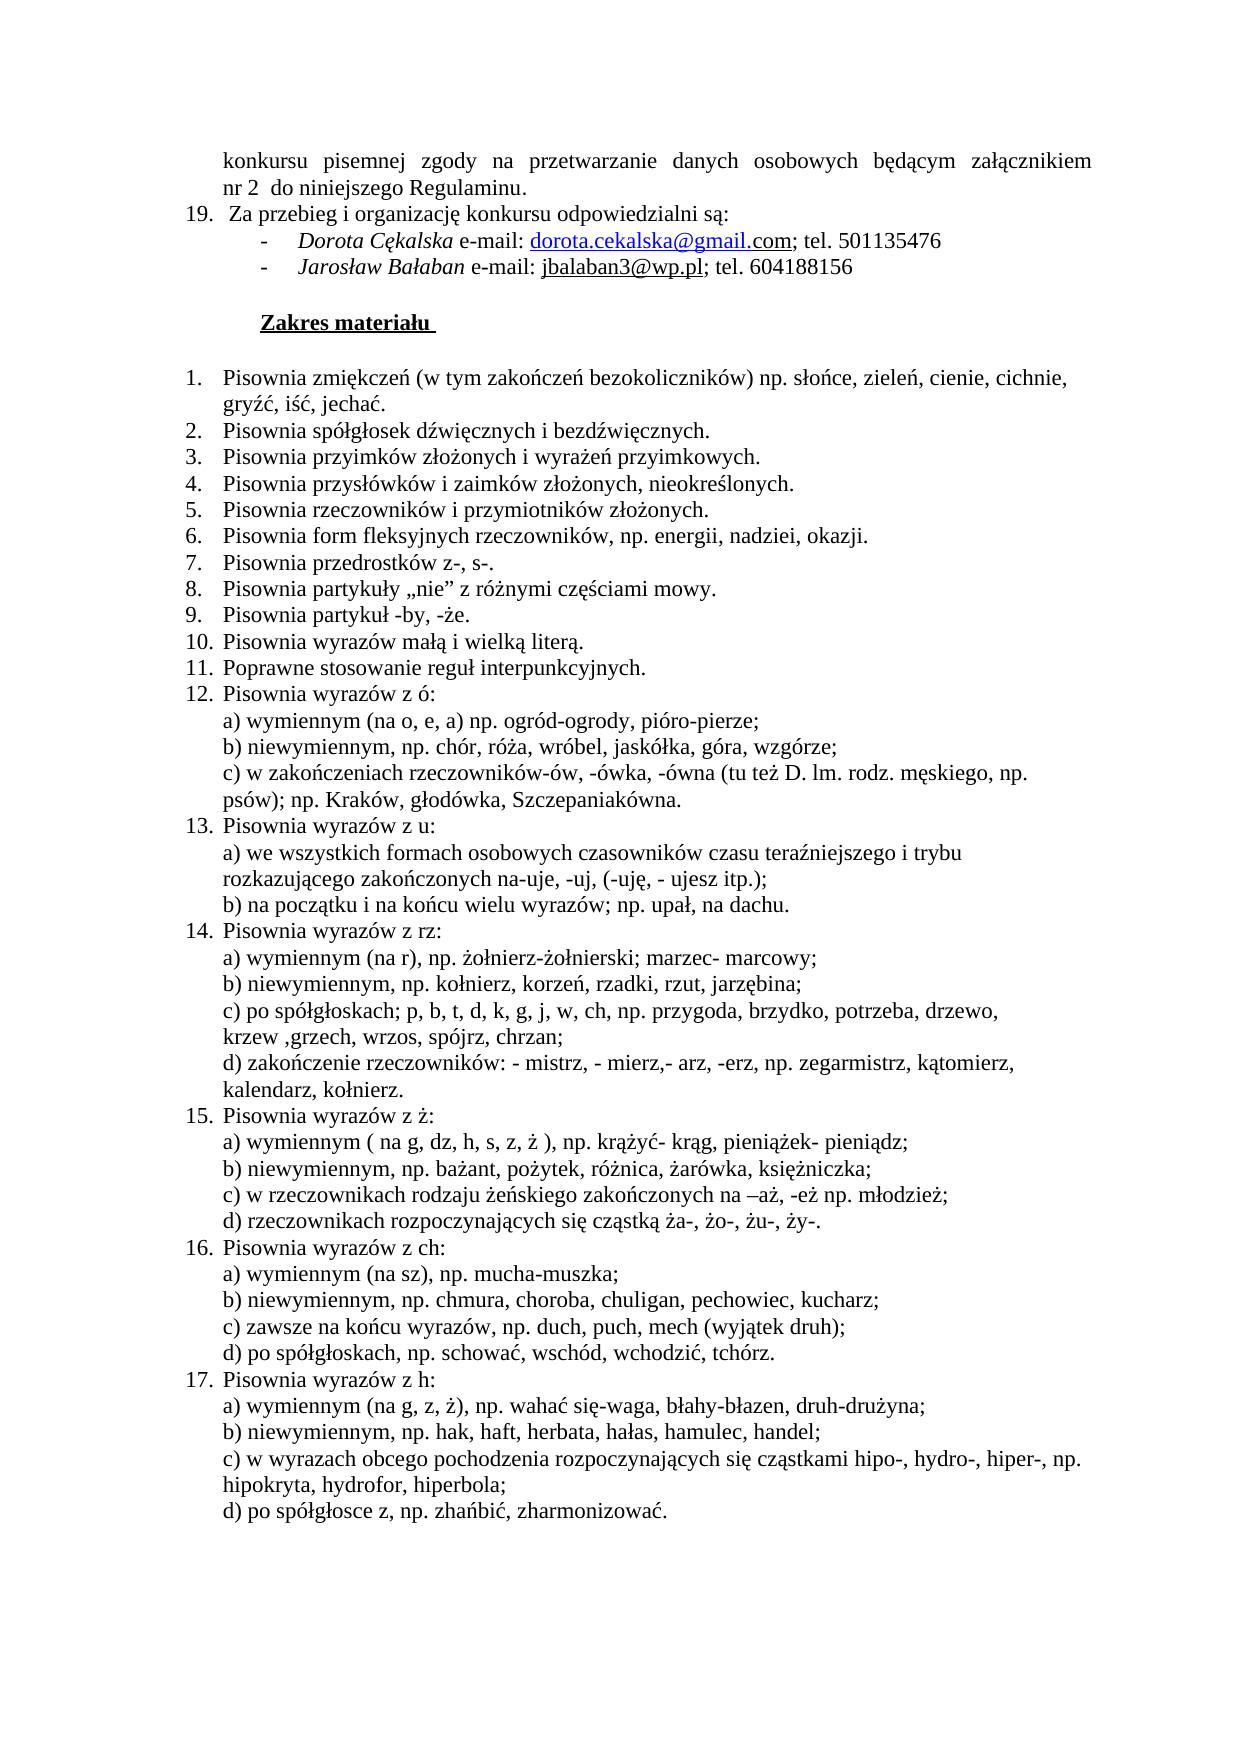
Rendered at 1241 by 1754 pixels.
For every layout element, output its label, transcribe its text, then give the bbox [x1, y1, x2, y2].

list Pisownia partykuły „nie” z różnymi częściami mowy. [185, 575, 1093, 601]
list Pisownia wyrazów z ż: a) wymiennym ( na g, dz, h, s, z, ż ), np. krążyć- krąg, pieniążek- pieniądz; b) niewymiennym, np. bażant, pożytek, różnica, żarówka, księżniczka; c) w rzeczownikach rodzaju żeńskiego zakończonych na –aż, -eż np. młodzież; d) rzeczownikach rozpoczynających się cząstką ża-, żo-, żu-, ży-. [185, 1102, 1093, 1234]
list Pisownia wyrazów małą i wielką literą. [185, 628, 1093, 654]
list Pisownia wyrazów z h: a) wymiennym (na g, z, ż), np. wahać się-waga, błahy-błazen, druh-drużyna; b) niewymiennym, np. hak, haft, herbata, hałas, hamulec, handel; c) w wyrazach obcego pochodzenia rozpoczynających się cząstkami hipo-, hydro-, hiper-, np. hipokryta, hydrofor, hiperbola; d) po spółgłosce z, np. zhańbić, zharmonizować. [185, 1366, 1093, 1524]
list Poprawne stosowanie reguł interpunkcyjnych. [185, 654, 1093, 680]
list Pisownia rzeczowników i przymiotników złożonych. [185, 496, 1093, 522]
list Pisownia wyrazów z rz: a) wymiennym (na r), np. żołnierz-żołnierski; marzec- marcowy; b) niewymiennym, np. kołnierz, korzeń, rzadki, rzut, jarzębina; c) po spółgłoskach; p, b, t, d, k, g, j, w, ch, np. przygoda, brzydko, potrzeba, drzewo, krzew ,grzech, wrzos, spójrz, chrzan; d) zakończenie rzeczowników: - mistrz, - mierz,- arz, -erz, np. zegarmistrz, kątomierz, kalendarz, kołnierz. [185, 918, 1093, 1102]
list Pisownia zmiękczeń (w tym zakończeń bezokoliczników) np. słońce, zieleń, cienie, cichnie, gryźć, iść, jechać. [185, 364, 1093, 417]
list Pisownia partykuł -by, -że. [185, 601, 1093, 628]
list Pisownia wyrazów z ch: a) wymiennym (na sz), np. mucha-muszka; b) niewymiennym, np. chmura, choroba, chuligan, pechowiec, kucharz; c) zawsze na końcu wyrazów, np. duch, puch, mech (wyjątek druh); d) po spółgłoskach, np. schować, wschód, wchodzić, tchórz. [185, 1234, 1093, 1366]
text Zakres materiału [260, 309, 1093, 335]
list Jarosław Bałaban e-mail: jbalaban3@wp.pl; tel. 604188156 [260, 253, 1093, 279]
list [185, 148, 1093, 200]
list Za przebieg i organizację konkursu odpowiedzialni są: [185, 200, 1093, 227]
list Pisownia wyrazów z ó: a) wymiennym (na o, e, a) np. ogród-ogrody, pióro-pierze; b) niewymiennym, np. chór, róża, wróbel, jaskółka, góra, wzgórze; c) w zakończeniach rzeczowników-ów, -ówka, -ówna (tu też D. lm. rodz. męskiego, np. psów); np. Kraków, głodówka, Szczepaniakówna. [185, 680, 1093, 812]
list Pisownia form fleksyjnych rzeczowników, np. energii, nadziei, okazji. [185, 522, 1093, 549]
list Pisownia spółgłosek dźwięcznych i bezdźwięcznych. [185, 417, 1093, 443]
list Dorota Cękalska e-mail: dorota.cekalska@gmail.com; tel. 501135476 [260, 227, 1093, 253]
list Pisownia przedrostków z-, s-. [185, 549, 1093, 575]
list Pisownia wyrazów z u: a) we wszystkich formach osobowych czasowników czasu teraźniejszego i trybu rozkazującego zakończonych na-uje, -uj, (-uję, - ujesz itp.); b) na początku i na końcu wielu wyrazów; np. upał, na dachu. [185, 812, 1093, 918]
list Pisownia przyimków złożonych i wyrażeń przyimkowych. [185, 443, 1093, 469]
list Pisownia przysłówków i zaimków złożonych, nieokreślonych. [185, 469, 1093, 496]
